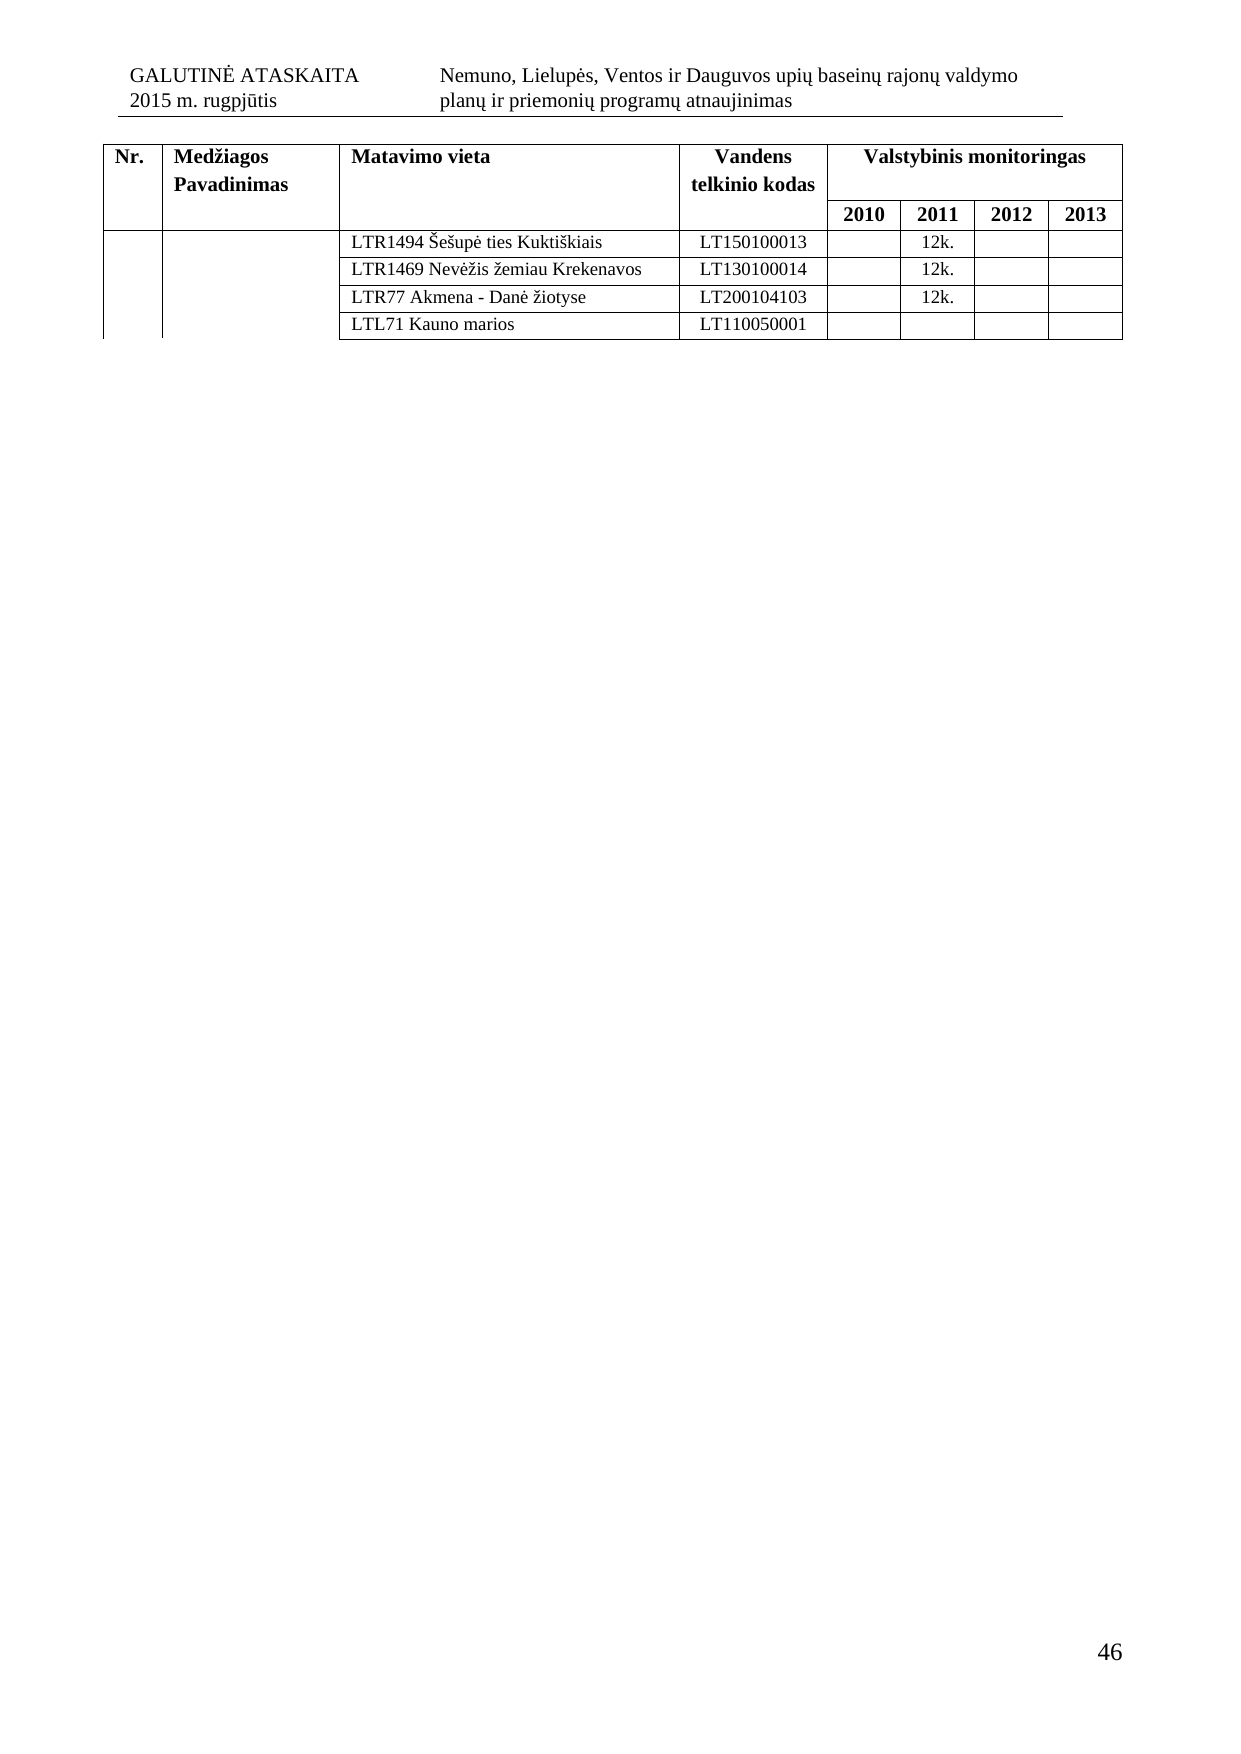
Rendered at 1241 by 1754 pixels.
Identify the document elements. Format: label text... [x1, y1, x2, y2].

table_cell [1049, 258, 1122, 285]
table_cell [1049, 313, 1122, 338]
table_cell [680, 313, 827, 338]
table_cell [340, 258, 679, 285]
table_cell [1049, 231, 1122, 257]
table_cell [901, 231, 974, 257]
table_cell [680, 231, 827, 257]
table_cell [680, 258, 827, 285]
table_header Matavimo vieta [340, 145, 679, 230]
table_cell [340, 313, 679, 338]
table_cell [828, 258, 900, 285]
table_header Medžiagos Pavadinimas [163, 145, 339, 230]
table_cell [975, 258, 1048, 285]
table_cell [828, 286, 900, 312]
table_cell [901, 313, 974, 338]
table_header Nr. [104, 145, 162, 230]
table_cell 2010 [828, 201, 900, 230]
table_cell [680, 200, 827, 230]
table_header Vandens telkinio kodas [680, 145, 827, 200]
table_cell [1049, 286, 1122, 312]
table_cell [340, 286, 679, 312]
table_cell 2011 [901, 201, 974, 230]
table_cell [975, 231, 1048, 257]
table_cell 2012 [975, 201, 1048, 230]
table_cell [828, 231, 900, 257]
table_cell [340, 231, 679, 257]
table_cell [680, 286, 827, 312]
table_cell 2013 [1049, 201, 1122, 230]
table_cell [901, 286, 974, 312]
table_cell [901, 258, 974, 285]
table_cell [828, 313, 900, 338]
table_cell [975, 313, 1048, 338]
table_header Valstybinis monitoringas [828, 145, 1122, 200]
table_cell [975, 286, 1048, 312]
